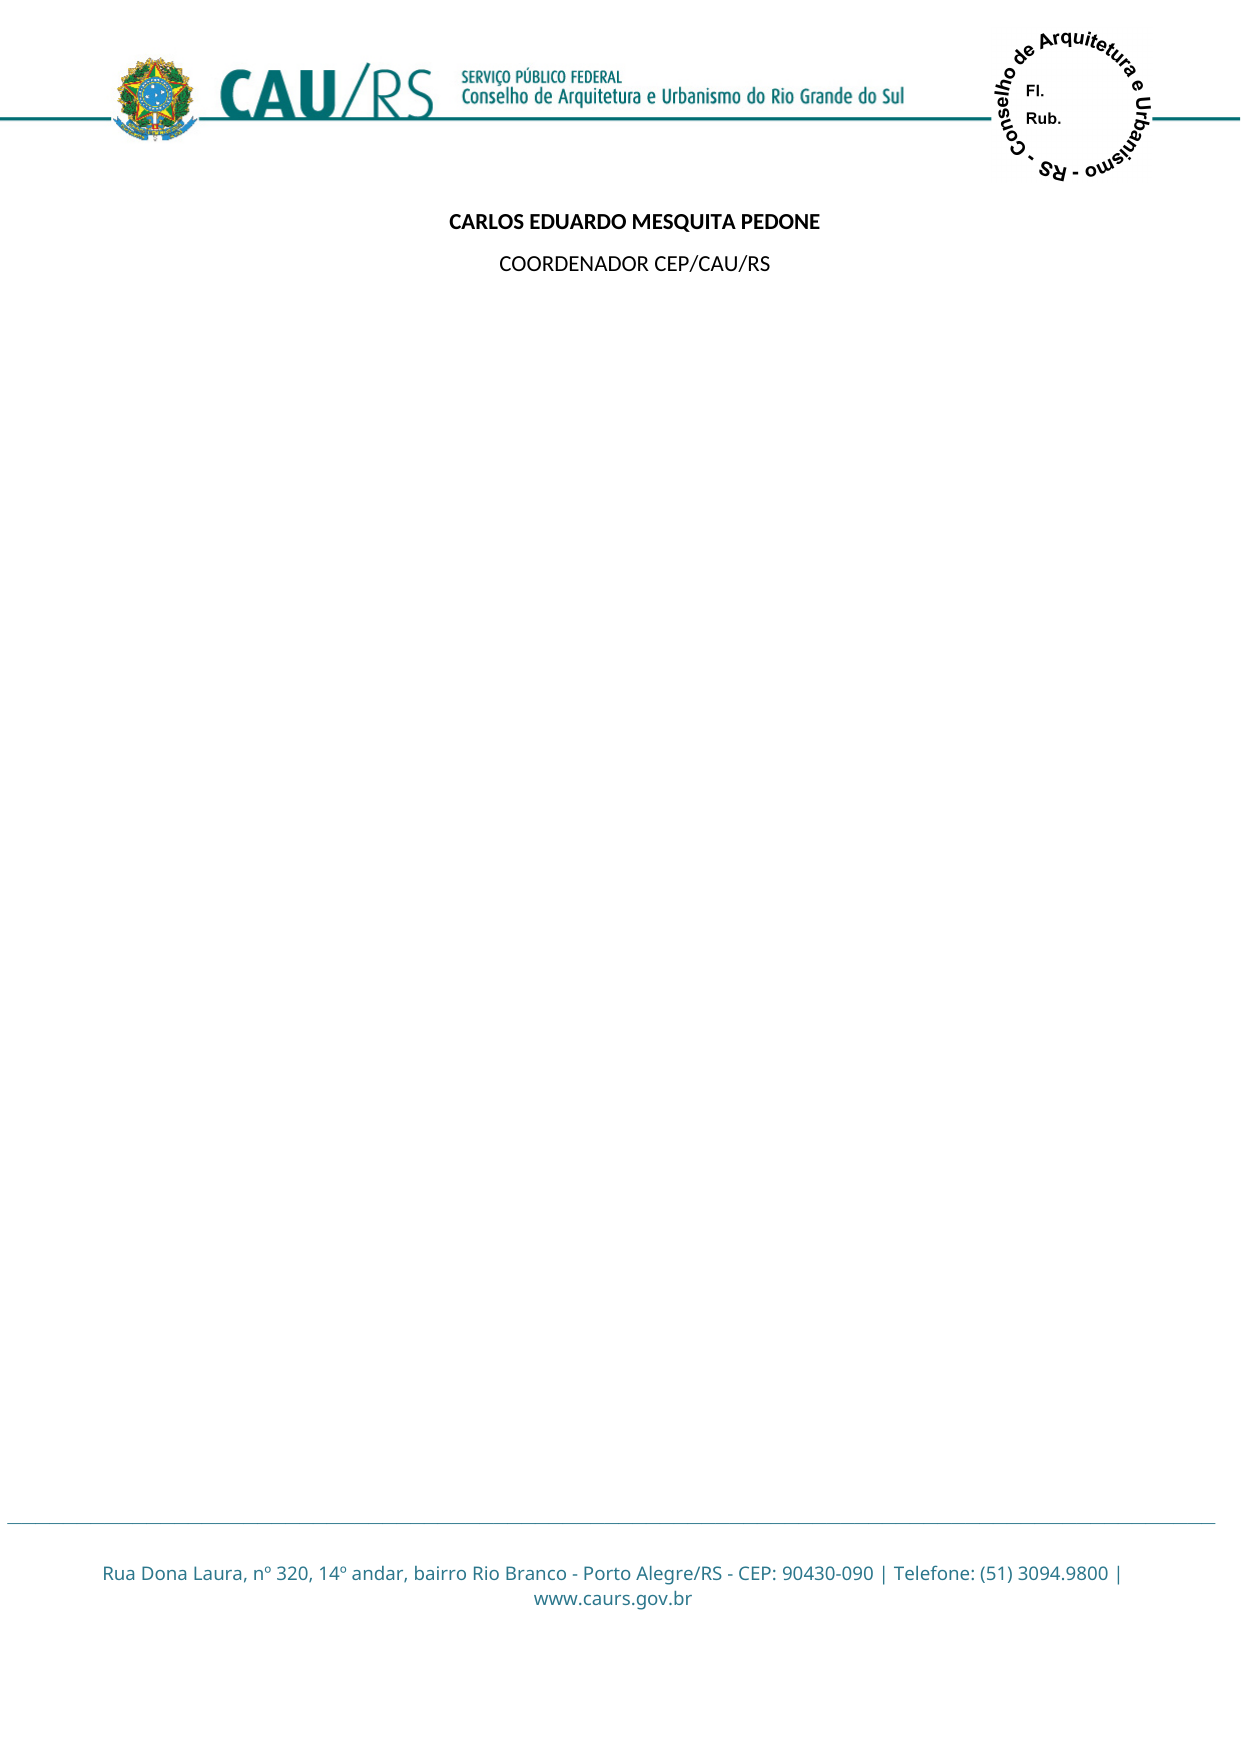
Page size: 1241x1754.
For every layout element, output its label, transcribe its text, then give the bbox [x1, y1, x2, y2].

picture [0, 0, 1241, 183]
text COORDENADOR CEP/CAU/RS [148, 249, 1122, 277]
text CARLOS EDUARDO MESQUITA PEDONE [148, 207, 1122, 235]
